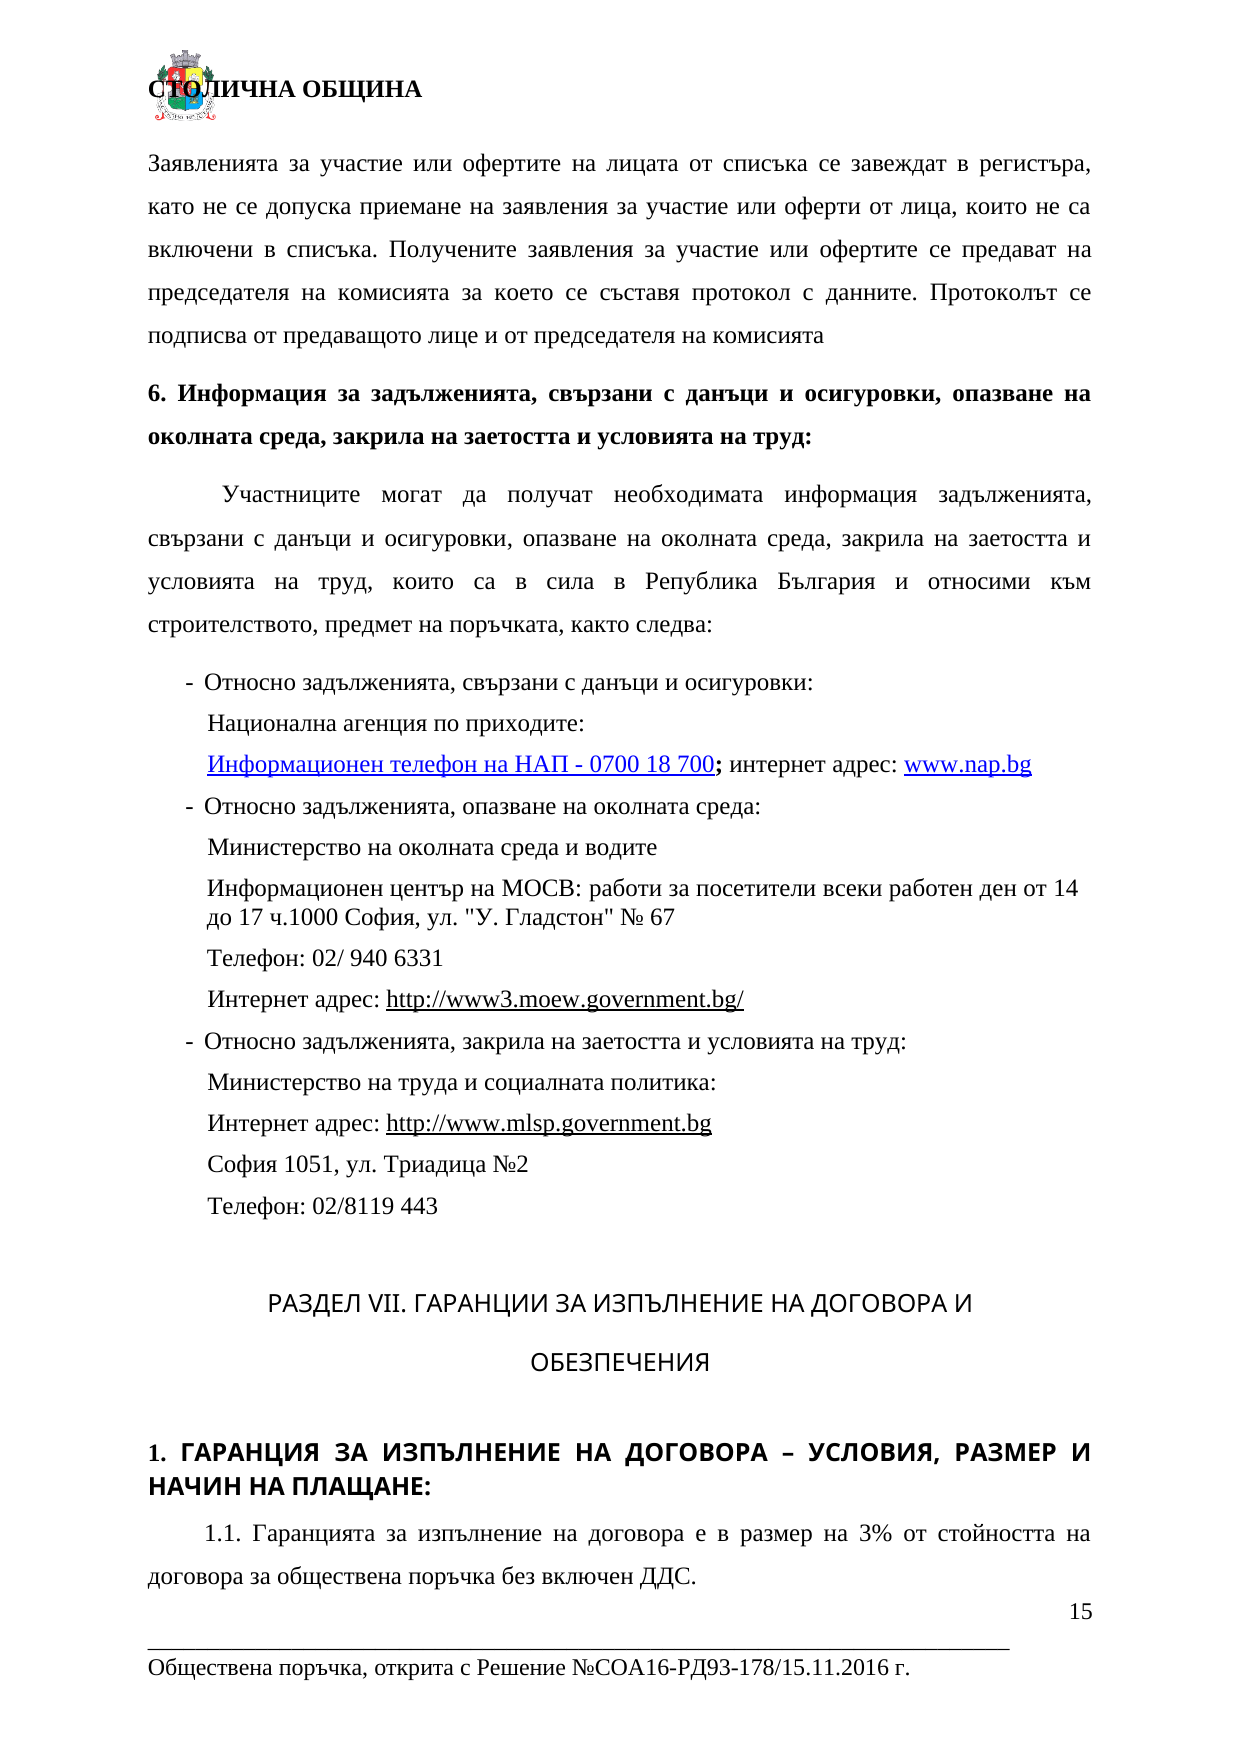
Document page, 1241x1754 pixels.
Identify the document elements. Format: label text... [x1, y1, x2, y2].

text Министерство на околната среда и водите [148, 832, 1078, 861]
subtitle Раздел VII. гаранциИ ЗА ИЗПЪЛНЕНИЕ НА ДОГОВОРА и [148, 1286, 1093, 1320]
list Относно задълженията, опазване на околната среда: [185, 791, 1078, 819]
text Телефон: 02/8119 443 [148, 1191, 1078, 1219]
text София 1051, ул. Триадица №2 [148, 1149, 1078, 1178]
text 1.1. Гаранцията за изпълнение на договора е в размер на 3% от стойността на договора за обществена поръчка без включен ДДС. [148, 1518, 1093, 1589]
picture [191, 96, 198, 103]
text 1. Гаранция за изпълнение на договора – условия, размер и начин на плащане: [148, 1434, 1093, 1503]
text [148, 148, 1093, 349]
text Участниците могат да получат необходимата информация задълженията, свързани с данъци и осигуровки, опазване на околната среда, закрила на заетостта и условията на труд, които са в сила в Република България и относими към строителството, предмет на поръчката, както следва: [148, 479, 1093, 638]
text Телефон: 02/ 940 6331 [207, 943, 1078, 972]
picture [154, 50, 216, 122]
text Интернет адрес: http://www.mlsp.government.bg [148, 1108, 1078, 1137]
text 6. Информация за задълженията, свързани с данъци и осигуровки, опазване на околната среда, закрила на заетостта и условията на труд: [148, 378, 1093, 450]
text Министерство на труда и социалната политика: [148, 1067, 1078, 1096]
list Относно задълженията, свързани с данъци и осигуровки: [185, 667, 1078, 696]
picture [187, 82, 196, 95]
text Информационен център на МОСВ: работи за посетители всеки работен ден от 14 до 17 ч.1000 София, ул. "У. Гладстон" № 67 [207, 873, 1078, 931]
text Интернет адрес: http://www3.moew.government.bg/ [148, 984, 1078, 1013]
list Относно задълженията, закрила на заетостта и условията на труд: [185, 1026, 1078, 1054]
subtitle обезпечения [148, 1345, 1093, 1379]
text Национална агенция по приходите: [148, 708, 1078, 737]
text Информационен телефон на НАП - 0700 18 700; интернет адрес: www.nap.bg [148, 749, 1078, 778]
